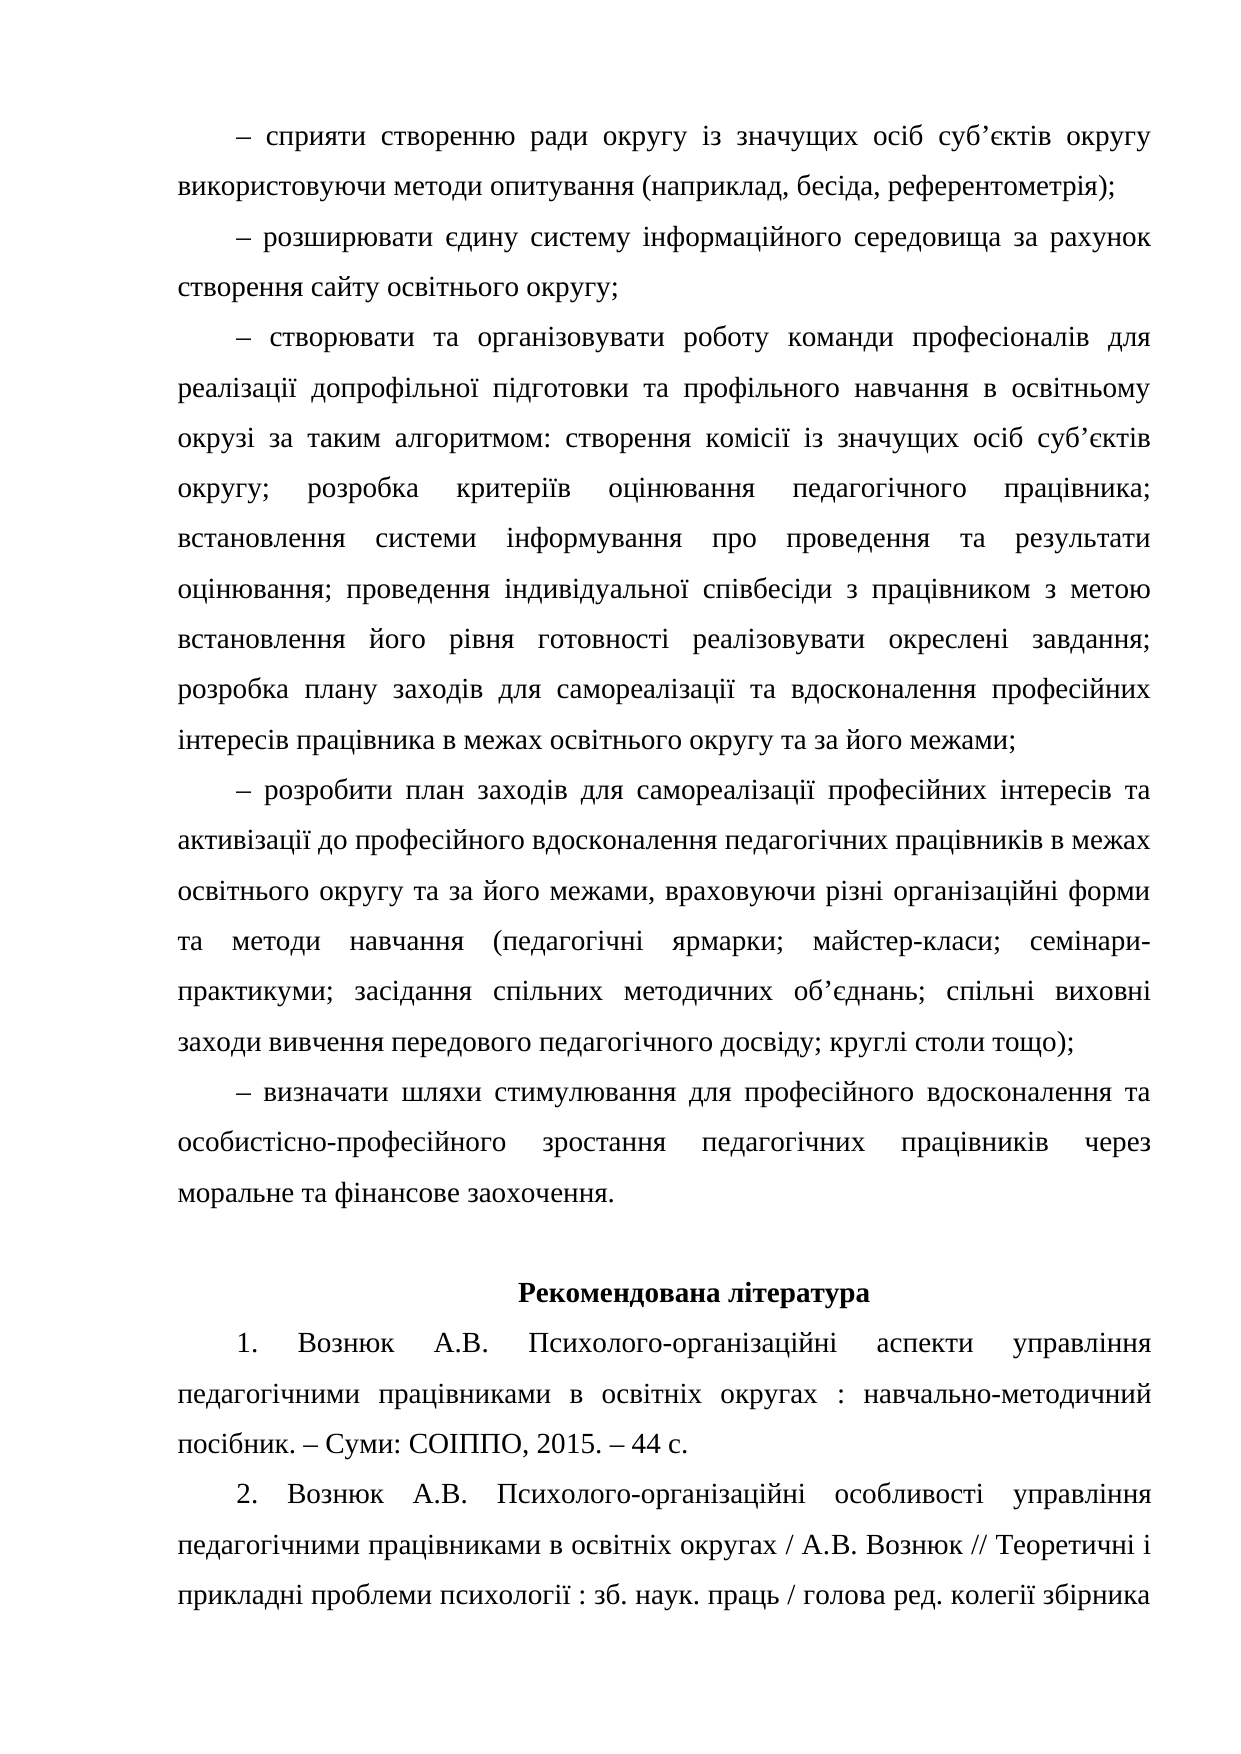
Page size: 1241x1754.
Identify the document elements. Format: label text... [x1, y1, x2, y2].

text – визначати шляхи стимулювання для професійного вдосконалення та особистісно-професійного зростання педагогічних працівників через моральне та фінансове заохочення. [177, 1074, 1152, 1208]
text – сприяти створенню ради округу із значущих осіб суб’єктів округу використовуючи методи опитування (наприклад, бесіда, референтометрія); [177, 118, 1152, 202]
text Рекомендована література [177, 1275, 1152, 1309]
text – розширювати єдину систему інформаційного середовища за рахунок створення сайту освітнього округу; [177, 219, 1152, 303]
text 1. Вознюк А.В. Психолого-організаційні аспекти управління педагогічними працівниками в освітніх округах : навчально-методичний посібник. – Суми: СОІППО, 2015. – 44 с. [177, 1326, 1152, 1460]
text – розробити план заходів для самореалізації професійних інтересів та активізації до професійного вдосконалення педагогічних працівників в межах освітнього округу та за його межами, враховуючи різні організаційні форми та методи навчання (педагогічні ярмарки; майстер-класи; семінари-практикуми; засідання спільних методичних об’єднань; спільні виховні заходи вивчення передового педагогічного досвіду; круглі столи тощо); [177, 772, 1152, 1057]
text – створювати та організовувати роботу команди професіоналів для реалізації допрофільної підготовки та профільного навчання в освітньому окрузі за таким алгоритмом: створення комісії із значущих осіб суб’єктів округу; розробка критеріїв оцінювання педагогічного працівника; встановлення системи інформування про проведення та результати оцінювання; проведення індивідуальної співбесіди з працівником з метою встановлення його рівня готовності реалізовувати окреслені завдання; розробка плану заходів для самореалізації та вдосконалення професійних інтересів працівника в межах освітнього округу та за його межами; [177, 319, 1152, 755]
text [177, 1477, 1152, 1611]
